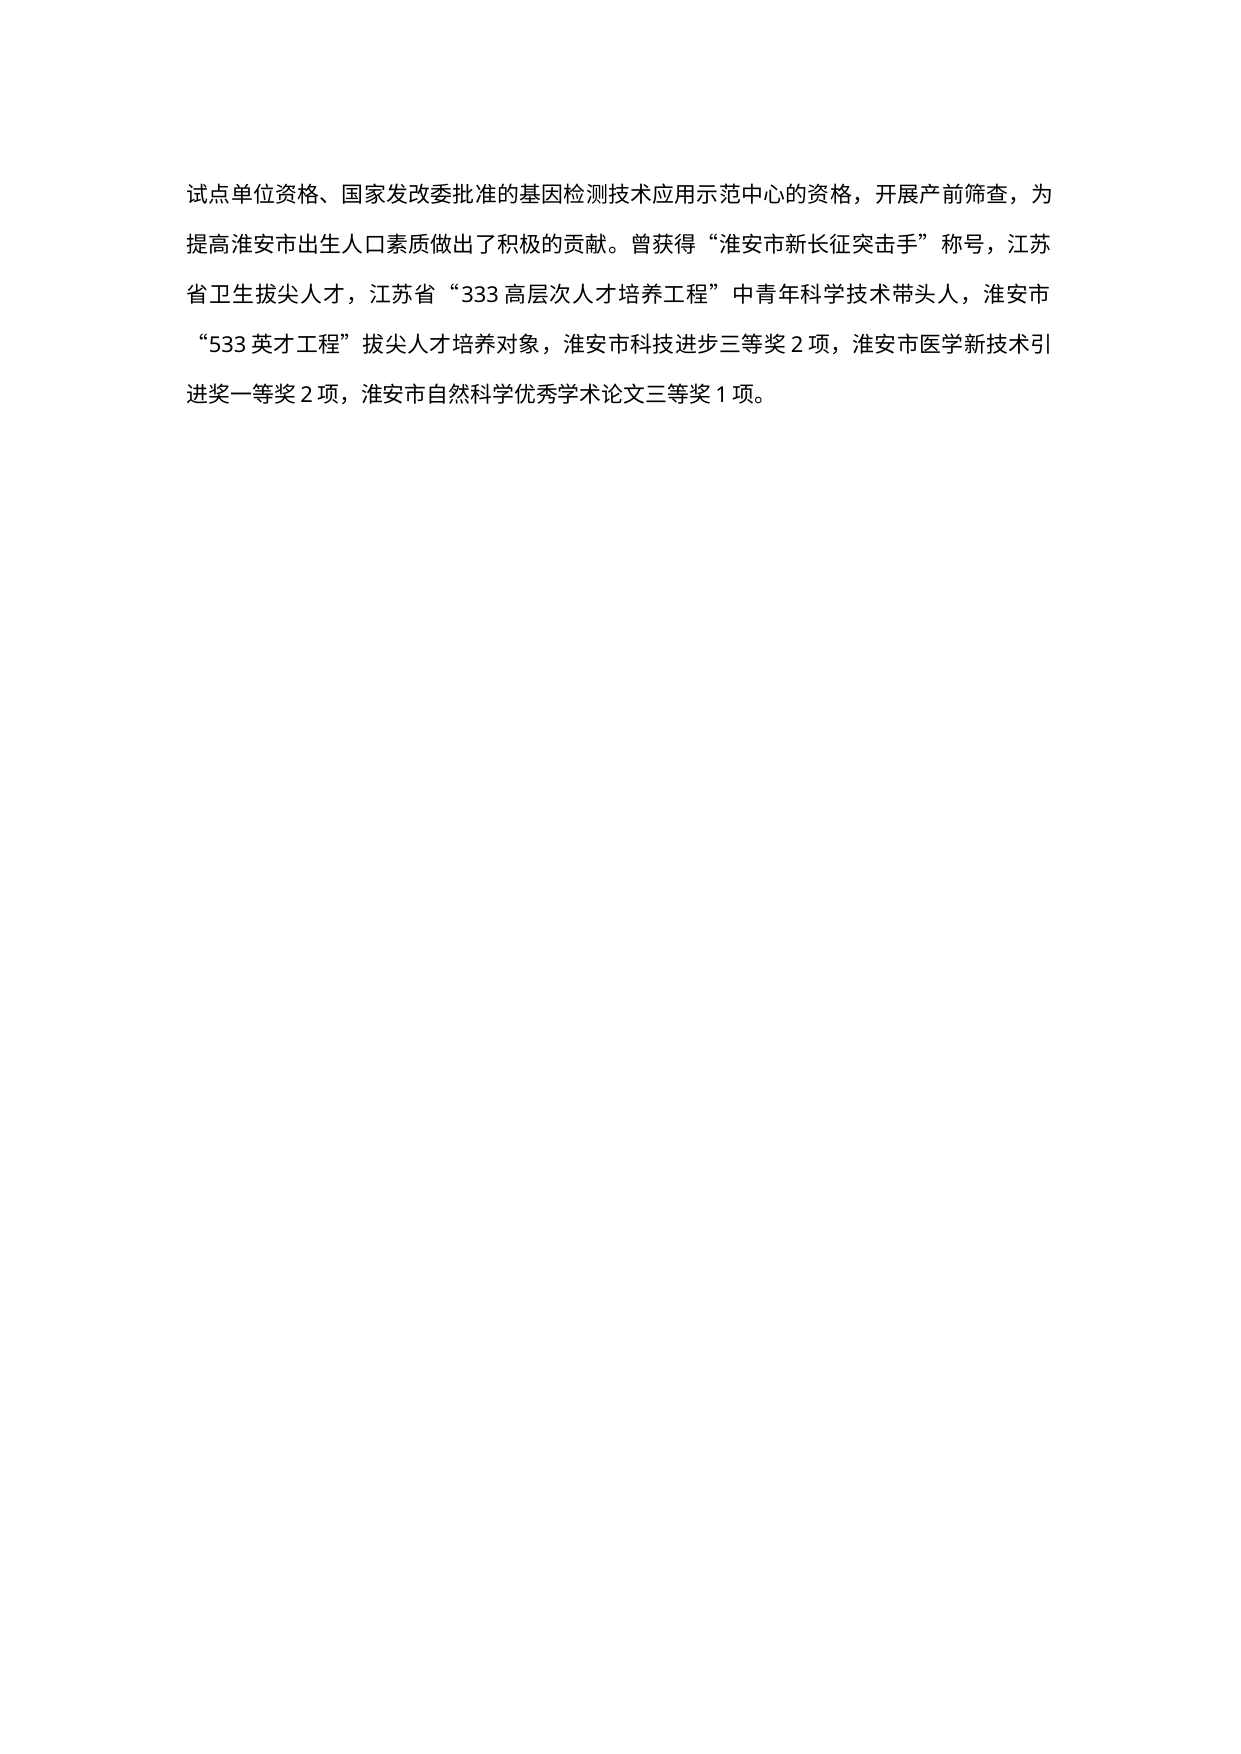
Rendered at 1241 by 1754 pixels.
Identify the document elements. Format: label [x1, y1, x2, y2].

text [186, 162, 1053, 412]
